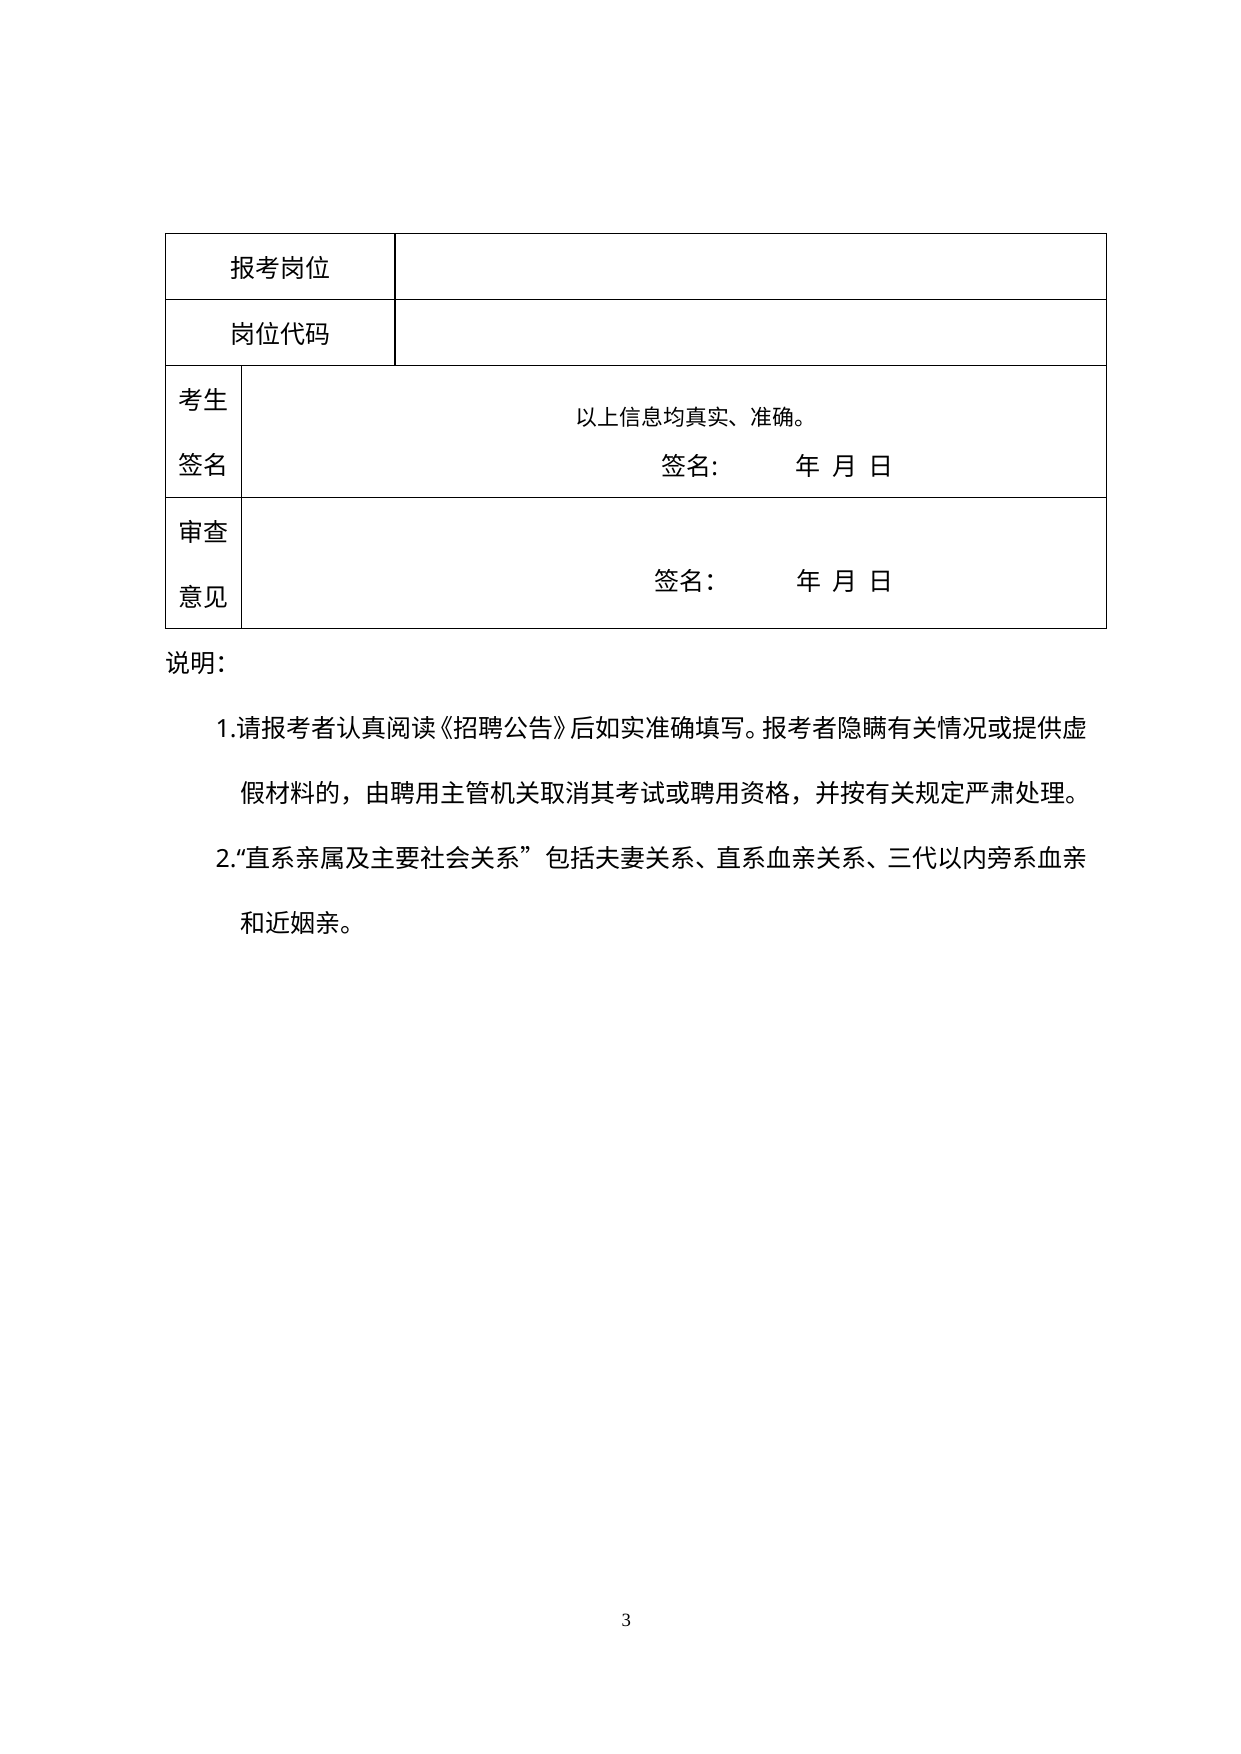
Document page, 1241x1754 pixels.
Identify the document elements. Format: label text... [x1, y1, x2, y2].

text 2.“直系亲属及主要社会关系”包括夫妻关系、直系血亲关系、三代以内旁系血亲和近姻亲。 [215, 889, 1087, 1019]
table_cell [396, 300, 1106, 365]
text 1.请报考者认真阅读《招聘公告》后如实准确填写。报考者隐瞒有关情况或提供虚假材料的，由聘用主管机关取消其考试或聘用资格，并按有关规定严肃处理。 [215, 694, 1087, 889]
table_cell 签名： 年 月 日 [242, 498, 1106, 628]
text 说明： [165, 629, 1087, 694]
table_cell 报考岗位 [166, 234, 394, 299]
table_cell [396, 234, 1106, 299]
table_cell 审查意见 [166, 498, 241, 628]
table_cell 以上信息均真实、准确。 签名: 年 月 日 [242, 366, 1106, 497]
table_cell 考生签名 [166, 366, 241, 497]
table_cell 岗位代码 [166, 300, 394, 365]
